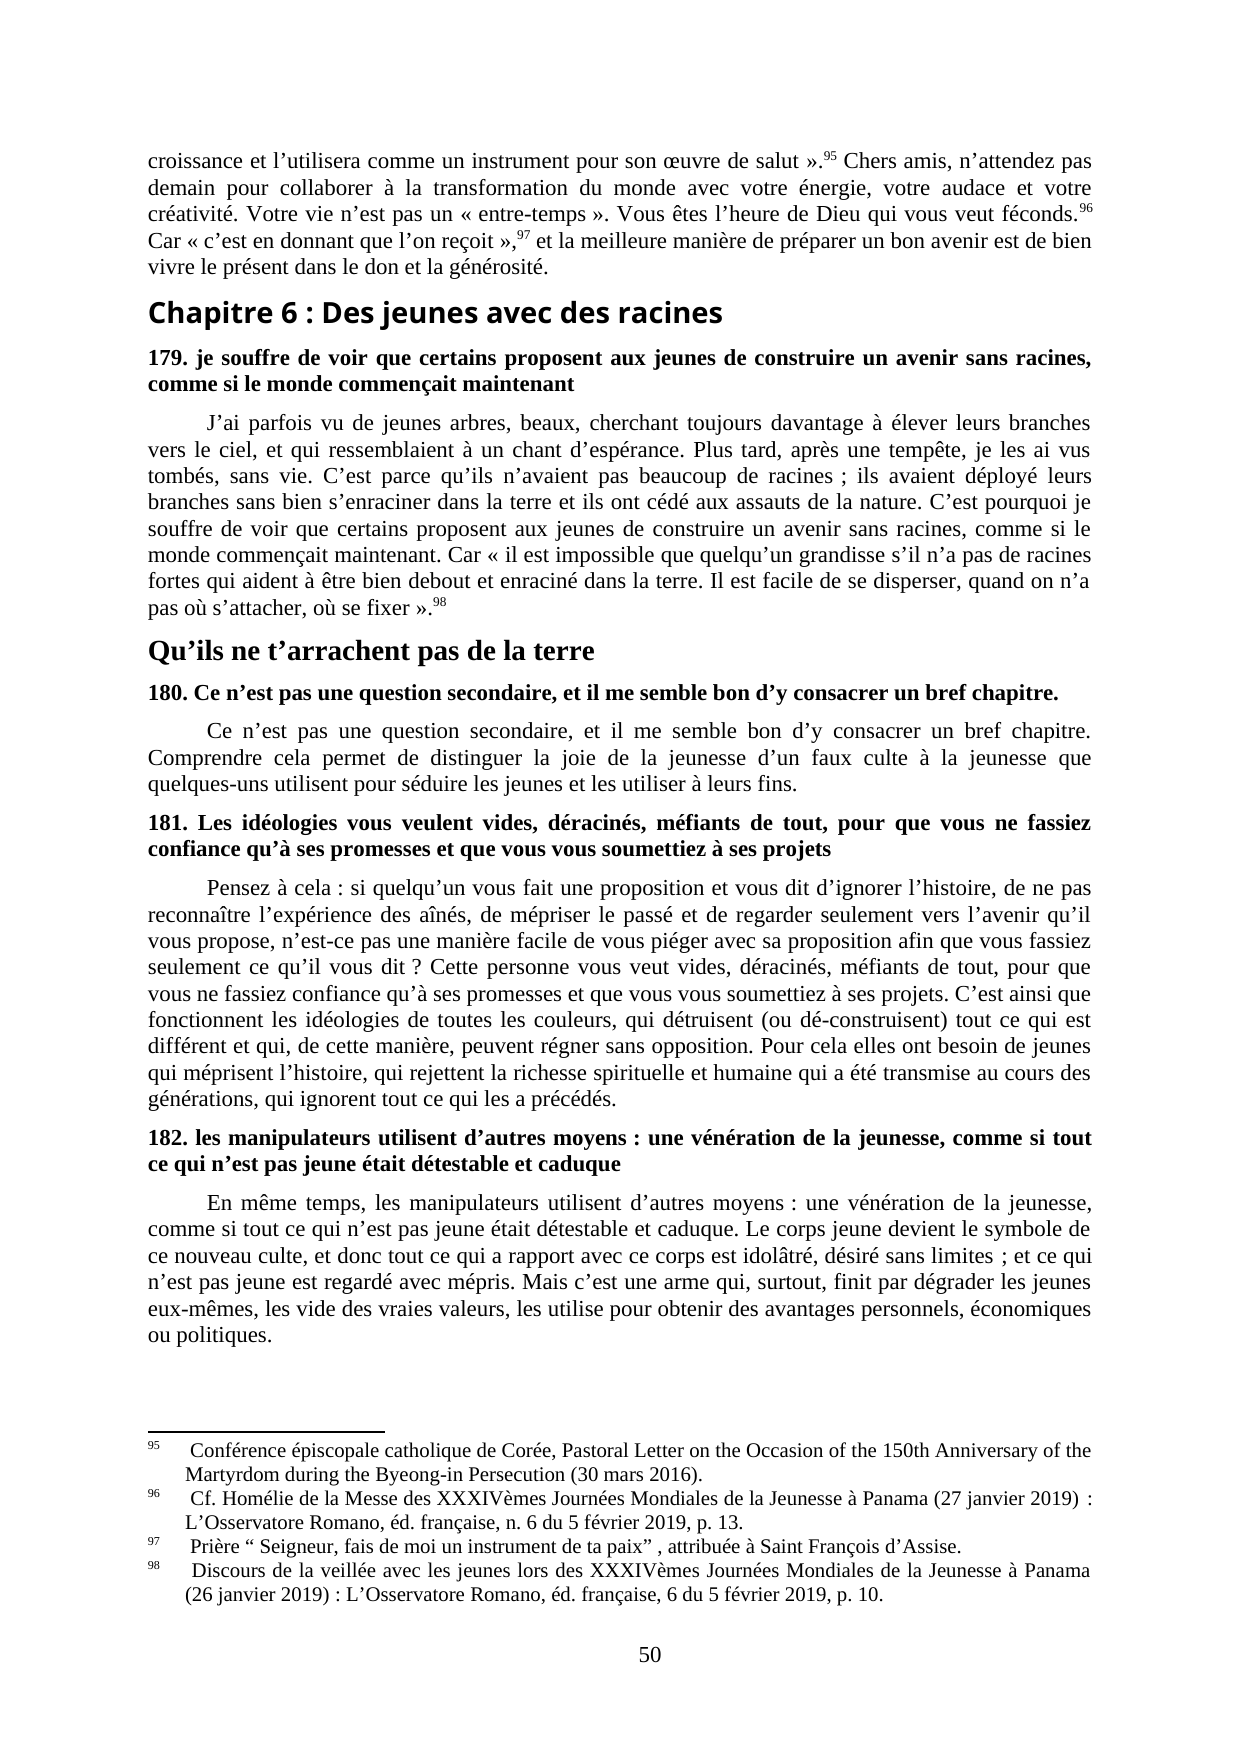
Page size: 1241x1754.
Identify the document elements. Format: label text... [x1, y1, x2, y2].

subtitle Chapitre 6 : Des jeunes avec des racines [148, 292, 1093, 332]
subtitle Qu’ils ne t’arrachent pas de la terre [148, 633, 1093, 666]
text En même temps, les manipulateurs utilisent d’autres moyens : une vénération de la jeunesse, comme si tout ce qui n’est pas jeune était détestable et caduque. Le corps jeune devient le symbole de ce nouveau culte, et donc tout ce qui a rapport avec ce corps est idolâtré, désiré sans limites ; et ce qui n’est pas jeune est regardé avec mépris. Mais c’est une arme qui, surtout, finit par dégrader les jeunes eux-mêmes, les vide des vraies valeurs, les utilise pour obtenir des avantages personnels, économiques ou politiques. [148, 1189, 1093, 1347]
subtitle 181. Les idéologies vous veulent vides, déracinés, méfiants de tout, pour que vous ne fassiez confiance qu’à ses promesses et que vous vous soumettiez à ses projets [148, 809, 1093, 862]
text J’ai parfois vu de jeunes arbres, beaux, cherchant toujours davantage à élever leurs branches vers le ciel, et qui ressemblaient à un chant d’espérance. Plus tard, après une tempête, je les ai vus tombés, sans vie. C’est parce qu’ils n’avaient pas beaucoup de racines ; ils avaient déployé leurs branches sans bien s’enraciner dans la terre et ils ont cédé aux assauts de la nature. C’est pourquoi je souffre de voir que certains proposent aux jeunes de construire un avenir sans racines, comme si le monde commençait maintenant. Car « il est impossible que quelqu’un grandisse s’il n’a pas de racines fortes qui aident à être bien debout et enraciné dans la terre. Il est facile de se disperser, quand on n’a pas où s’attacher, où se fixer ». [148, 409, 1093, 620]
text Pensez à cela : si quelqu’un vous fait une proposition et vous dit d’ignorer l’histoire, de ne pas reconnaître l’expérience des aînés, de mépriser le passé et de regarder seulement vers l’avenir qu’il vous propose, n’est-ce pas une manière facile de vous piéger avec sa proposition afin que vous fassiez seulement ce qu’il vous dit ? Cette personne vous veut vides, déracinés, méfiants de tout, pour que vous ne fassiez confiance qu’à ses promesses et que vous vous soumettiez à ses projets. C’est ainsi que fonctionnent les idéologies de toutes les couleurs, qui détruisent (ou dé-construisent) tout ce qui est différent et qui, de cette manière, peuvent régner sans opposition. Pour cela elles ont besoin de jeunes qui méprisent l’histoire, qui rejettent la richesse spirituelle et humaine qui a été transmise au cours des générations, qui ignorent tout ce qui les a précédés. [148, 874, 1093, 1111]
subtitle 182. les manipulateurs utilisent d’autres moyens : une vénération de la jeunesse, comme si tout ce qui n’est pas jeune était détestable et caduque [148, 1124, 1093, 1177]
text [148, 148, 1093, 279]
subtitle 179. je souffre de voir que certains proposent aux jeunes de construire un avenir sans racines, comme si le monde commençait maintenant [148, 344, 1093, 397]
subtitle 180. Ce n’est pas une question secondaire, et il me semble bon d’y consacrer un bref chapitre. [148, 679, 1093, 705]
text Ce n’est pas une question secondaire, et il me semble bon d’y consacrer un bref chapitre. Comprendre cela permet de distinguer la joie de la jeunesse d’un faux culte à la jeunesse que quelques-uns utilisent pour séduire les jeunes et les utiliser à leurs fins. [148, 717, 1093, 797]
